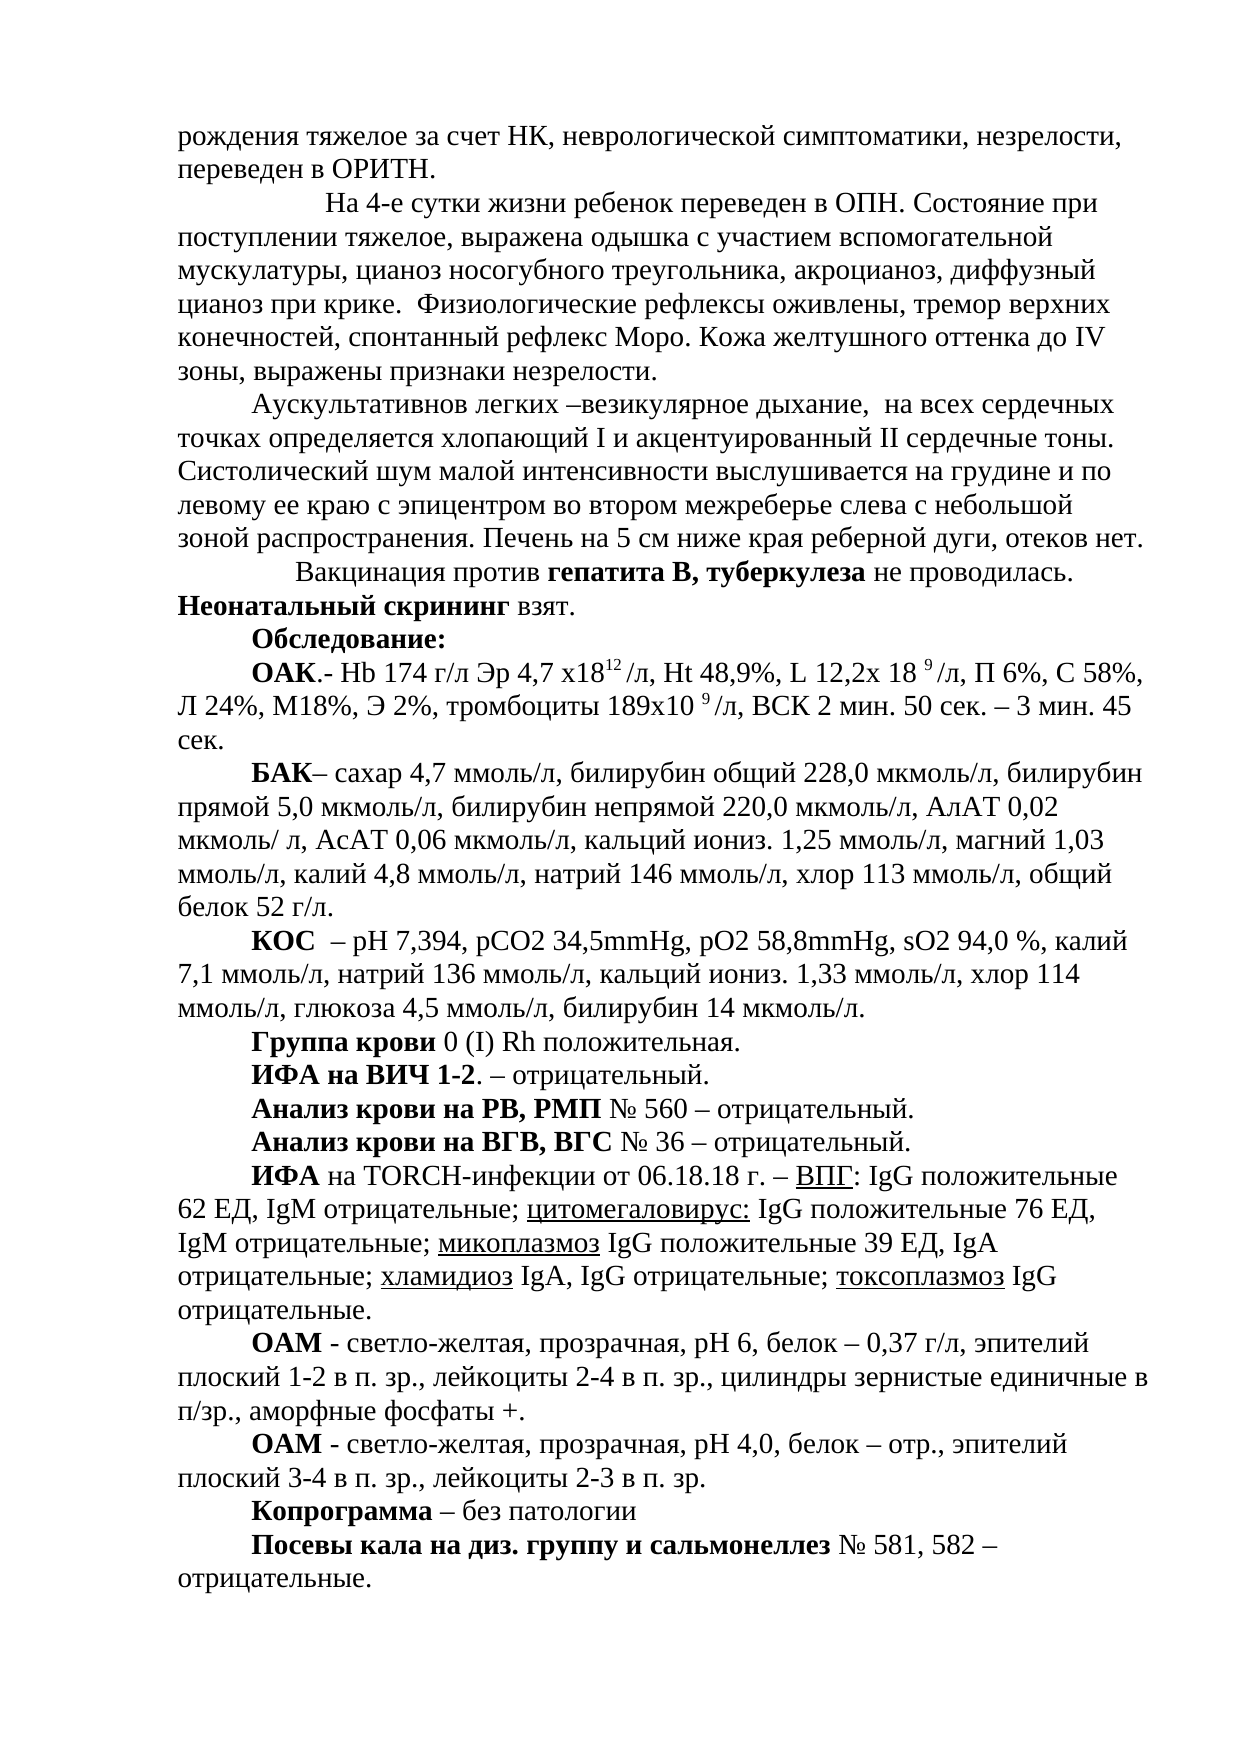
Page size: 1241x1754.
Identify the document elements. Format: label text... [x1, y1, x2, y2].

text ОАК.- Hb 174 г/л Эр 4,7 х1812 /л, Нt 48,9%, L 12,2х 18 9 /л, П 6%, С 58%, Л 24%, М18%, Э 2%, тромбоциты 189х10 9 /л, ВСК 2 мин. 50 сек. – 3 мин. 45 сек. [177, 655, 1152, 755]
text ИФА на ВИЧ 1-2. – отрицательный. [177, 1057, 1152, 1091]
text КОС – рН 7,394, рСО2 34,5mmHg, рО2 58,8mmHg, sO2 94,0 %, калий 7,1 ммоль/л, натрий 136 ммоль/л, кальций иониз. 1,33 ммоль/л, хлор 114 ммоль/л, глюкоза 4,5 ммоль/л, билирубин 14 мкмоль/л. [177, 923, 1152, 1024]
text На 4-е сутки жизни ребенок переведен в ОПН. Состояние при поступлении тяжелое, выражена одышка с участием вспомогательной мускулатуры, цианоз носогубного треугольника, акроцианоз, диффузный цианоз при крике. Физиологические рефлексы оживлены, тремор верхних конечностей, спонтанный рефлекс Моро. Кожа желтушного оттенка до IV зоны, выражены признаки незрелости. [177, 185, 1152, 386]
text Аускультативнов легких –везикулярное дыхание, на всех сердечных точках определяется хлопающий I и акцентуированный II сердечные тоны. Систолический шум малой интенсивности выслушивается на грудине и по левому ее краю с эпицентром во втором межреберье слева с небольшой зоной распространения. Печень на 5 см ниже края реберной дуги, отеков нет. [177, 386, 1152, 554]
text ОАМ - светло-желтая, прозрачная, рН 6, белок – 0,37 г/л, эпителий плоский 1-2 в п. зр., лейкоциты 2-4 в п. зр., цилиндры зернистые единичные в п/зр., аморфные фосфаты +. [177, 1326, 1152, 1426]
text ИФА на ТОRCH-инфекции от 06.18.18 г. – ВПГ: IgG положительные 62 ЕД, IgM отрицательные; цитомегаловирус: IgG положительные 76 ЕД, IgM отрицательные; микоплазмоз IgG положительные 39 ЕД, IgА отрицательные; хламидиоз IgА, IgG отрицательные; токсоплазмоз IgG отрицательные. [177, 1158, 1152, 1326]
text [177, 118, 1152, 185]
text ОАМ - светло-желтая, прозрачная, рН 4,0, белок – отр., эпителий плоский 3-4 в п. зр., лейкоциты 2-3 в п. зр. [177, 1426, 1152, 1493]
text Посевы кала на диз. группу и сальмонеллез № 581, 582 – отрицательные. [177, 1527, 1152, 1594]
text Вакцинация против гепатита В, туберкулеза не проводилась. Неонатальный скрининг взят. [177, 554, 1152, 621]
text Анализ крови на ВГВ, ВГС № 36 – отрицательный. [177, 1124, 1152, 1158]
text Анализ крови на РВ, РМП № 560 – отрицательный. [177, 1091, 1152, 1124]
text Группа крови 0 (I) Rh положительная. [177, 1024, 1152, 1057]
text БАК– сахар 4,7 ммоль/л, билирубин общий 228,0 мкмоль/л, билирубин прямой 5,0 мкмоль/л, билирубин непрямой 220,0 мкмоль/л, АлАТ 0,02 мкмоль/ л, АсАТ 0,06 мкмоль/л, кальций иониз. 1,25 ммоль/л, магний 1,03 ммоль/л, калий 4,8 ммоль/л, натрий 146 ммоль/л, хлор 113 ммоль/л, общий белок 52 г/л. [177, 755, 1152, 923]
text Копрограмма – без патологии [177, 1493, 1152, 1527]
text Обследование: [177, 621, 1152, 655]
